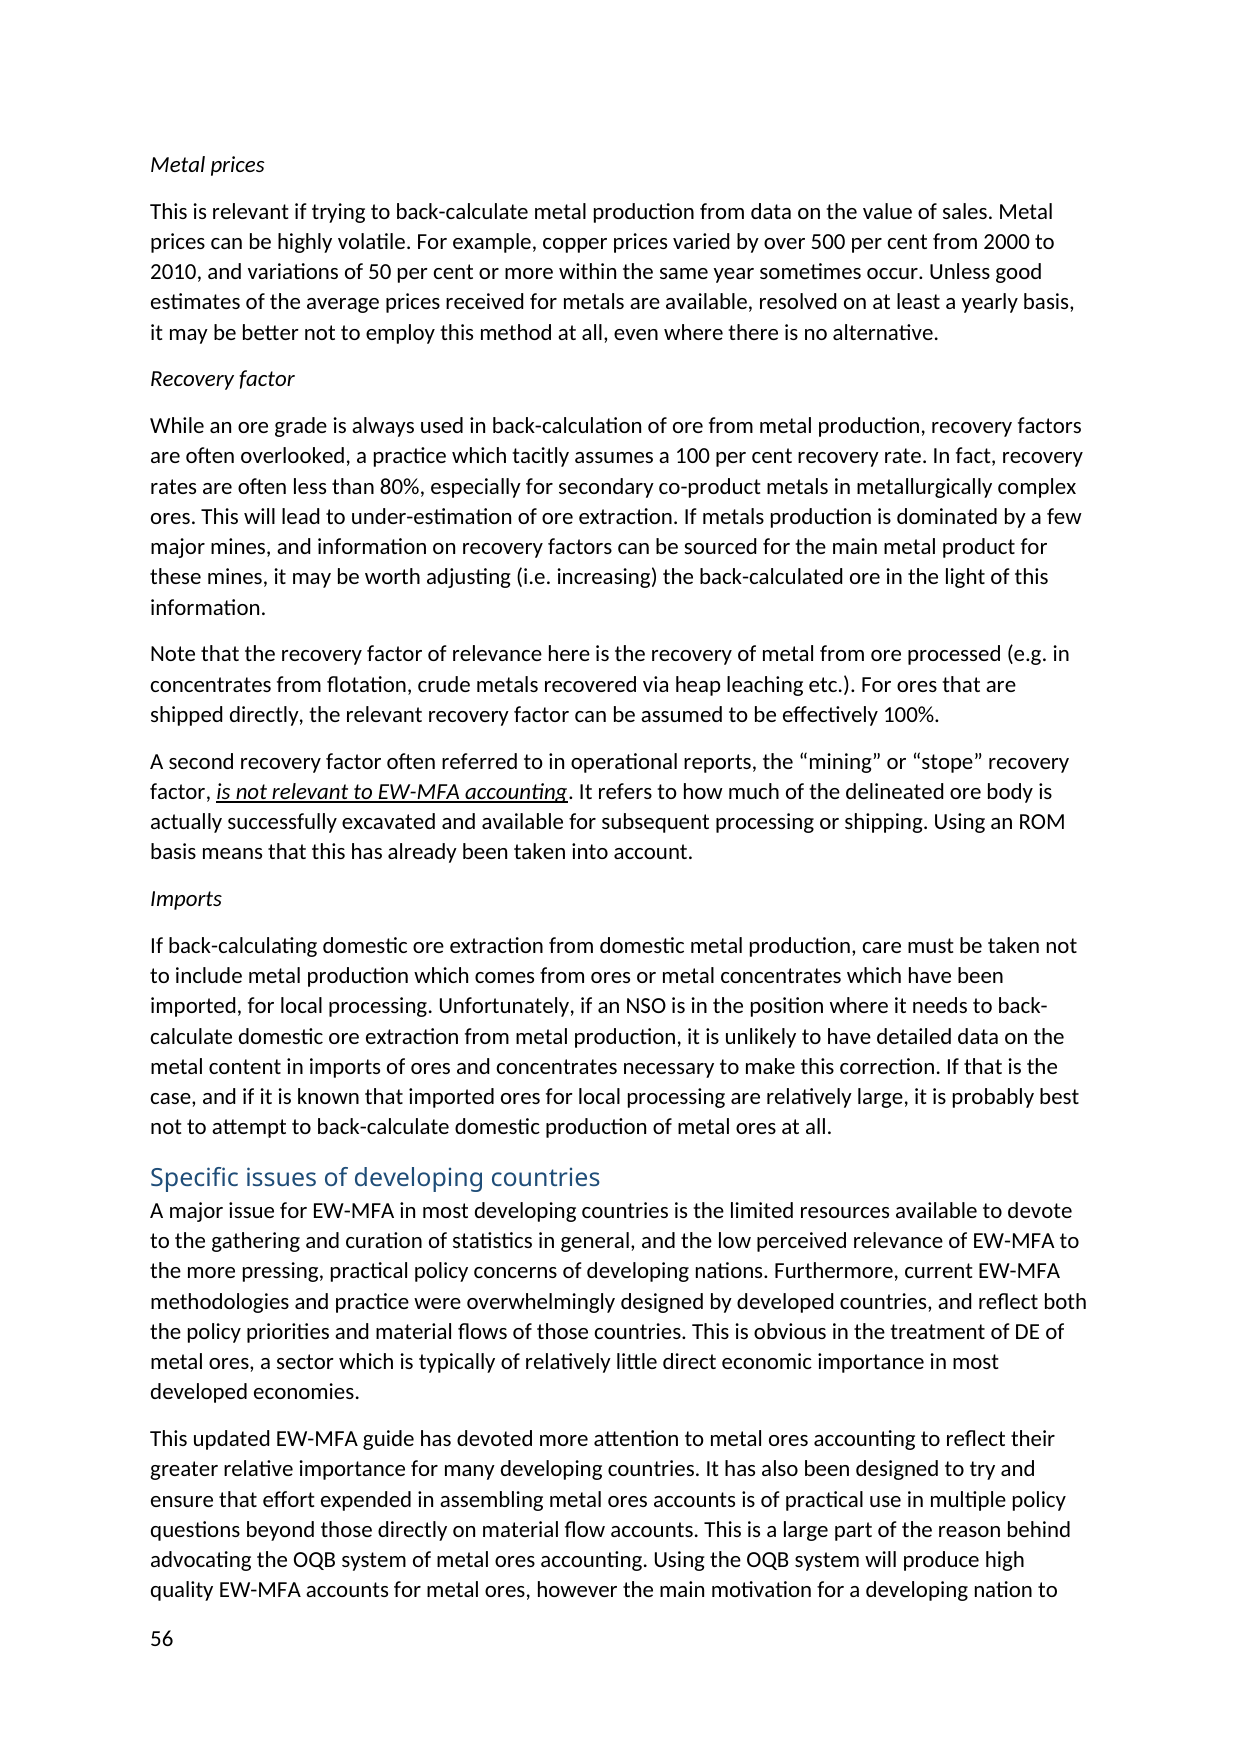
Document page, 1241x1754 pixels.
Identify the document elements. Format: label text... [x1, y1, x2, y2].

text A second recovery factor often referred to in operational reports, the “mining” or “stope” recovery factor, is not relevant to EW-MFA accounting. It refers to how much of the delineated ore body is actually successfully excavated and available for subsequent processing or shipping. Using an ROM basis means that this has already been taken into account. [150, 747, 1090, 866]
text This is relevant if trying to back-calculate metal production from data on the value of sales. Metal prices can be highly volatile. For example, copper prices varied by over 500 per cent from 2000 to 2010, and variations of 50 per cent or more within the same year sometimes occur. Unless good estimates of the average prices received for metals are available, resolved on at least a yearly basis, it may be better not to employ this method at all, even where there is no alternative. [150, 197, 1090, 346]
subtitle Specific issues of developing countries [150, 1159, 1090, 1193]
text If back-calculating domestic ore extraction from domestic metal production, care must be taken not to include metal production which comes from ores or metal concentrates which have been imported, for local processing. Unfortunately, if an NSO is in the position where it needs to back-calculate domestic ore extraction from metal production, it is unlikely to have detailed data on the metal content in imports of ores and concentrates necessary to make this correction. If that is the case, and if it is known that imported ores for local processing are relatively large, it is probably best not to attempt to back-calculate domestic production of metal ores at all. [150, 931, 1090, 1141]
text Metal prices [150, 150, 1090, 178]
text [150, 1424, 1090, 1603]
text Imports [150, 884, 1090, 912]
text While an ore grade is always used in back-calculation of ore from metal production, recovery factors are often overlooked, a practice which tacitly assumes a 100 per cent recovery rate. In fact, recovery rates are often less than 80%, especially for secondary co-product metals in metallurgically complex ores. This will lead to under-estimation of ore extraction. If metals production is dominated by a few major mines, and information on recovery factors can be sourced for the main metal product for these mines, it may be worth adjusting (i.e. increasing) the back-calculated ore in the light of this information. [150, 411, 1090, 621]
text Note that the recovery factor of relevance here is the recovery of metal from ore processed (e.g. in concentrates from flotation, crude metals recovered via heap leaching etc.). For ores that are shipped directly, the relevant recovery factor can be assumed to be effectively 100%. [150, 639, 1090, 728]
text Recovery factor [150, 364, 1090, 393]
text A major issue for EW-MFA in most developing countries is the limited resources available to devote to the gathering and curation of statistics in general, and the low perceived relevance of EW-MFA to the more pressing, practical policy concerns of developing nations. Furthermore, current EW-MFA methodologies and practice were overwhelmingly designed by developed countries, and reflect both the policy priorities and material flows of those countries. This is obvious in the treatment of DE of metal ores, a sector which is typically of relatively little direct economic importance in most developed economies. [150, 1196, 1090, 1405]
